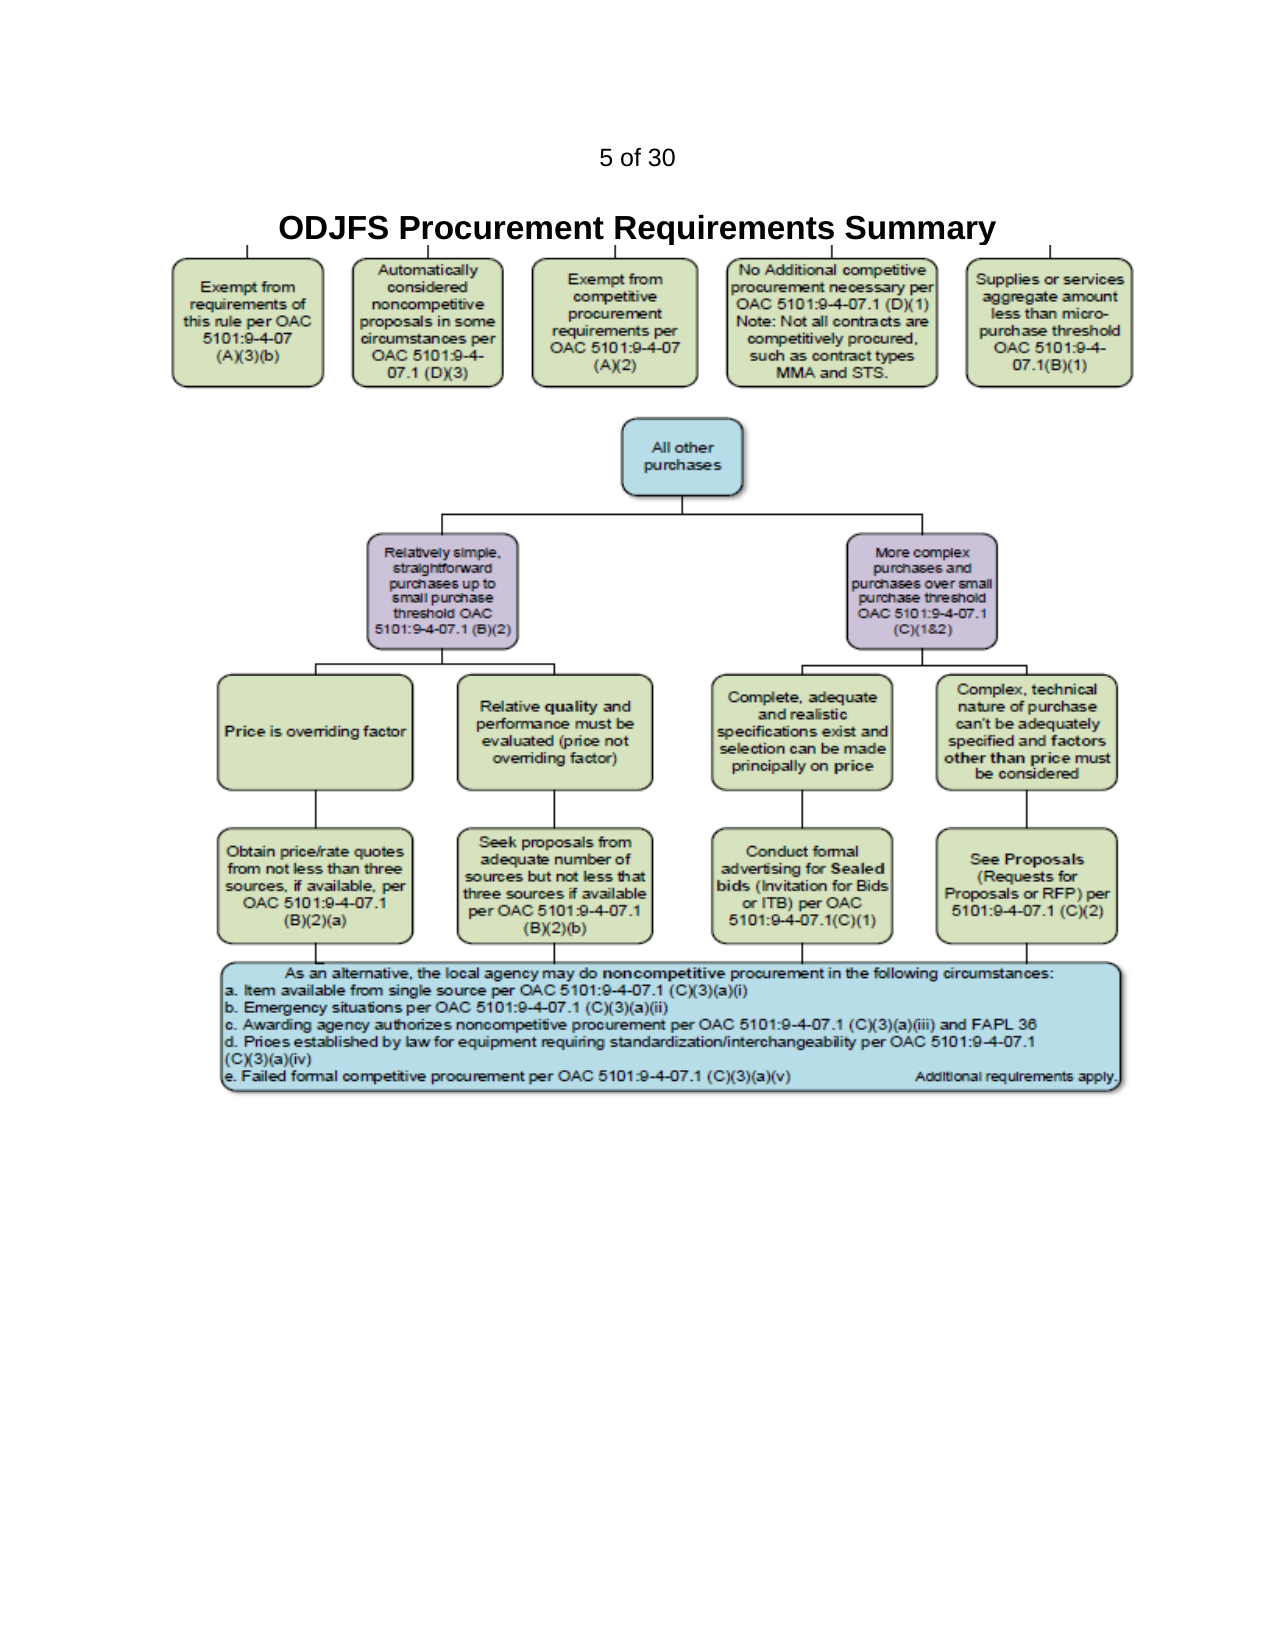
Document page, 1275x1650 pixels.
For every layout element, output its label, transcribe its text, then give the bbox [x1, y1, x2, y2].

text ODJFS Procurement Requirements Summary [150, 216, 1125, 245]
text 5 of 30 [150, 144, 1125, 172]
picture [150, 245, 1150, 1108]
